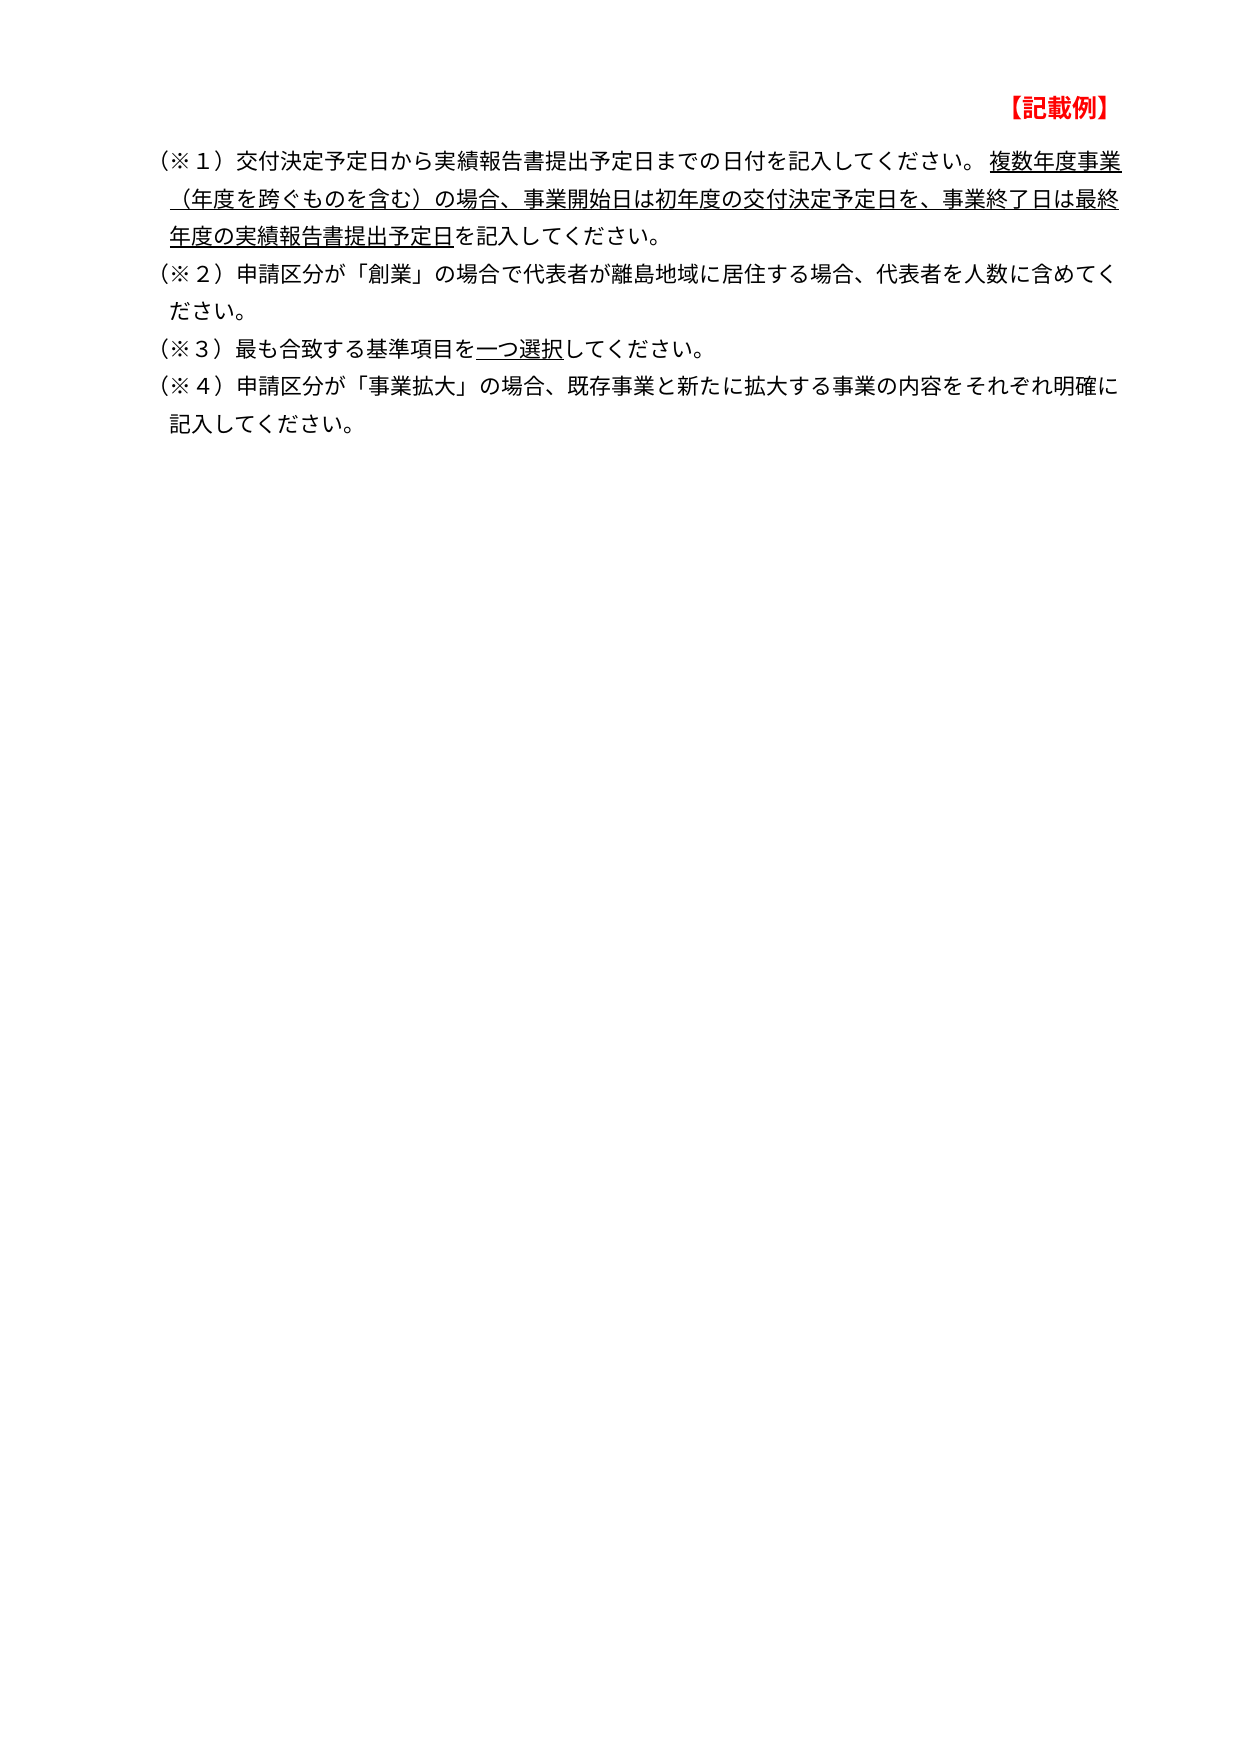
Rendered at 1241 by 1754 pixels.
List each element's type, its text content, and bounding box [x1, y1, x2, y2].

text （※１）交付決定予定日から実績報告書提出予定日までの日付を記入してください。複数年度事業（年度を跨ぐものを含む）の場合、事業開始日は初年度の交付決定予定日を、事業終了日は最終年度の実績報告書提出予定日を記入してください。 [148, 141, 1122, 254]
text （※３）最も合致する基準項目を一つ選択してください。 [148, 329, 1122, 366]
text （※４）申請区分が「事業拡大」の場合、既存事業と新たに拡大する事業の内容をそれぞれ明確に記入してください。 [148, 366, 1122, 441]
text （※２）申請区分が「創業」の場合で代表者が離島地域に居住する場合、代表者を人数に含めてください。 [148, 254, 1122, 329]
